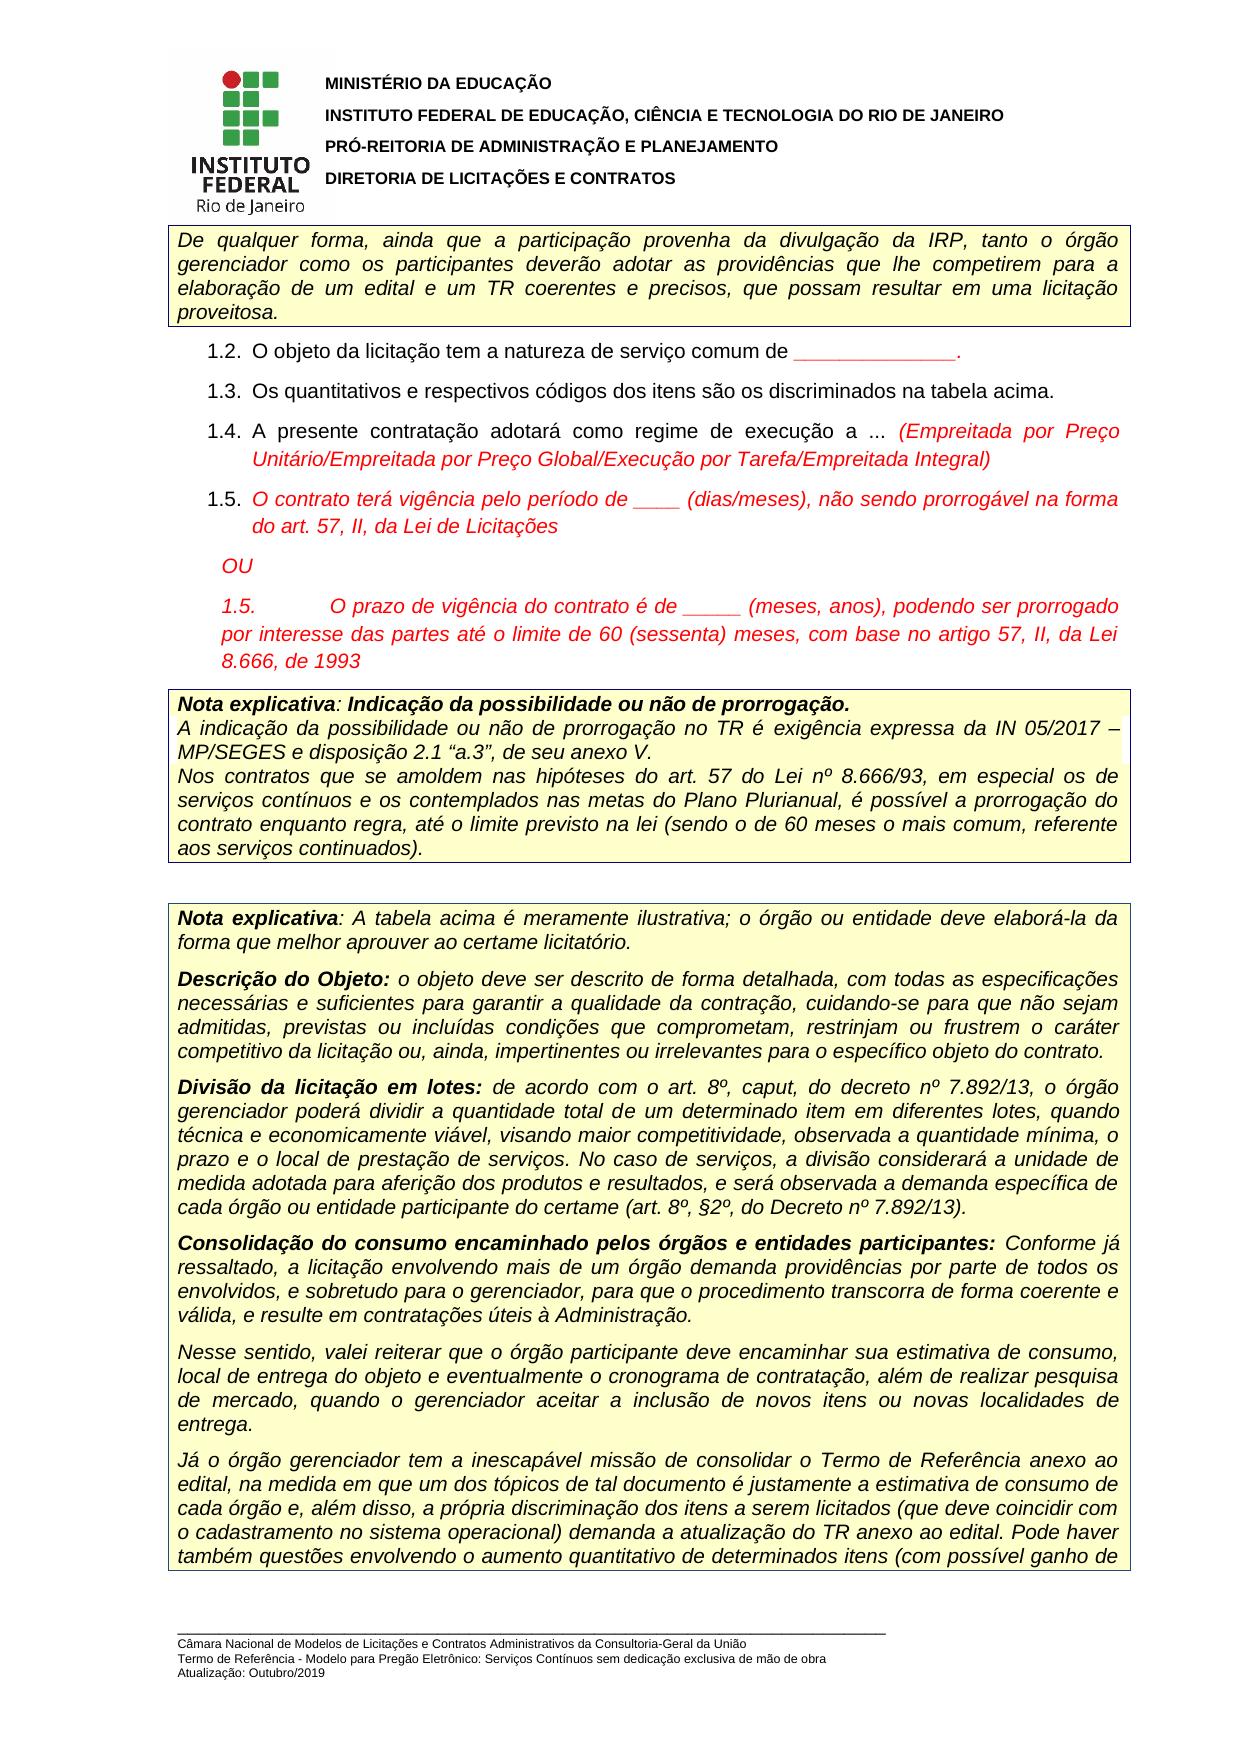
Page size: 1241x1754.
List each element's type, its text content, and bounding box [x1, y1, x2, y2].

list A presente contratação adotará como regime de execução a ... (Empreitada por Preço Unitário/Empreitada por Preço Global/Execução por Tarefa/Empreitada Integral) [207, 419, 1122, 471]
text De qualquer forma, ainda que a participação provenha da divulgação da IRP, tanto o órgão gerenciador como os participantes deverão adotar as providências que lhe competirem para a elaboração de um edital e um TR coerentes e precisos, que possam resultar em uma licitação proveitosa. [169, 226, 1130, 326]
list O objeto da licitação tem a natureza de serviço comum de ______________. [207, 339, 1122, 363]
picture [167, 48, 334, 225]
text Nota explicativa: A tabela acima é meramente ilustrativa; o órgão ou entidade deve elaborá-la da forma que melhor aprouver ao certame licitatório. [169, 904, 1130, 954]
list O contrato terá vigência pelo período de ____ (dias/meses), não sendo prorrogável na forma do art. 57, II, da Lei de Licitações [207, 487, 1122, 538]
text A indicação da possibilidade ou não de prorrogação no TR é exigência expressa da IN 05/2017 –MP/SEGES e disposição 2.1 “a.3”, de seu anexo V. [177, 716, 1122, 761]
text Nos contratos que se amoldem nas hipóteses do art. 57 do Lei nº 8.666/93, em especial os de serviços contínuos e os contemplados nas metas do Plano Plurianual, é possível a prorrogação do contrato enquanto regra, até o limite previsto na lei (sendo o de 60 meses o mais comum, referente aos serviços continuados). [169, 761, 1130, 862]
text OU [221, 554, 1122, 578]
list Os quantitativos e respectivos códigos dos itens são os discriminados na tabela acima. [207, 379, 1122, 403]
text Descrição do Objeto: o objeto deve ser descrito de forma detalhada, com todas as especificações necessárias e suficientes para garantir a qualidade da contração, cuidando-se para que não sejam admitidas, previstas ou incluídas condições que comprometam, restrinjam ou frustrem o caráter competitivo da licitação ou, ainda, impertinentes ou irrelevantes para o específico objeto do contrato. [169, 963, 1130, 1062]
text Consolidação do consumo encaminhado pelos órgãos e entidades participantes: Conforme já ressaltado, a licitação envolvendo mais de um órgão demanda providências por parte de todos os envolvidos, e sobretudo para o gerenciador, para que o procedimento transcorra de forma coerente e válida, e resulte em contratações úteis à Administração. [169, 1228, 1130, 1327]
text Nota explicativa: Indicação da possibilidade ou não de prorrogação. [169, 690, 1130, 716]
text Nesse sentido, valei reiterar que o órgão participante deve encaminhar sua estimativa de consumo, local de entrega do objeto e eventualmente o cronograma de contratação, além de realizar pesquisa de mercado, quando o gerenciador aceitar a inclusão de novos itens ou novas localidades de entrega. [169, 1336, 1130, 1435]
text 1.5. O prazo de vigência do contrato é de _____ (meses, anos), podendo ser prorrogado por interesse das partes até o limite de 60 (sessenta) meses, com base no artigo 57, II, da Lei 8.666, de 1993 [221, 594, 1122, 673]
text Divisão da licitação em lotes: de acordo com o art. 8º, caput, do decreto nº 7.892/13, o órgão gerenciador poderá dividir a quantidade total de um determinado item em diferentes lotes, quando técnica e economicamente viável, visando maior competitividade, observada a quantidade mínima, o prazo e o local de prestação de serviços. No caso de serviços, a divisão considerará a unidade de medida adotada para aferição dos produtos e resultados, e será observada a demanda específica de cada órgão ou entidade participante do certame (art. 8º, §2º, do Decreto nº 7.892/13). [169, 1072, 1130, 1219]
picture [329, 174, 334, 182]
